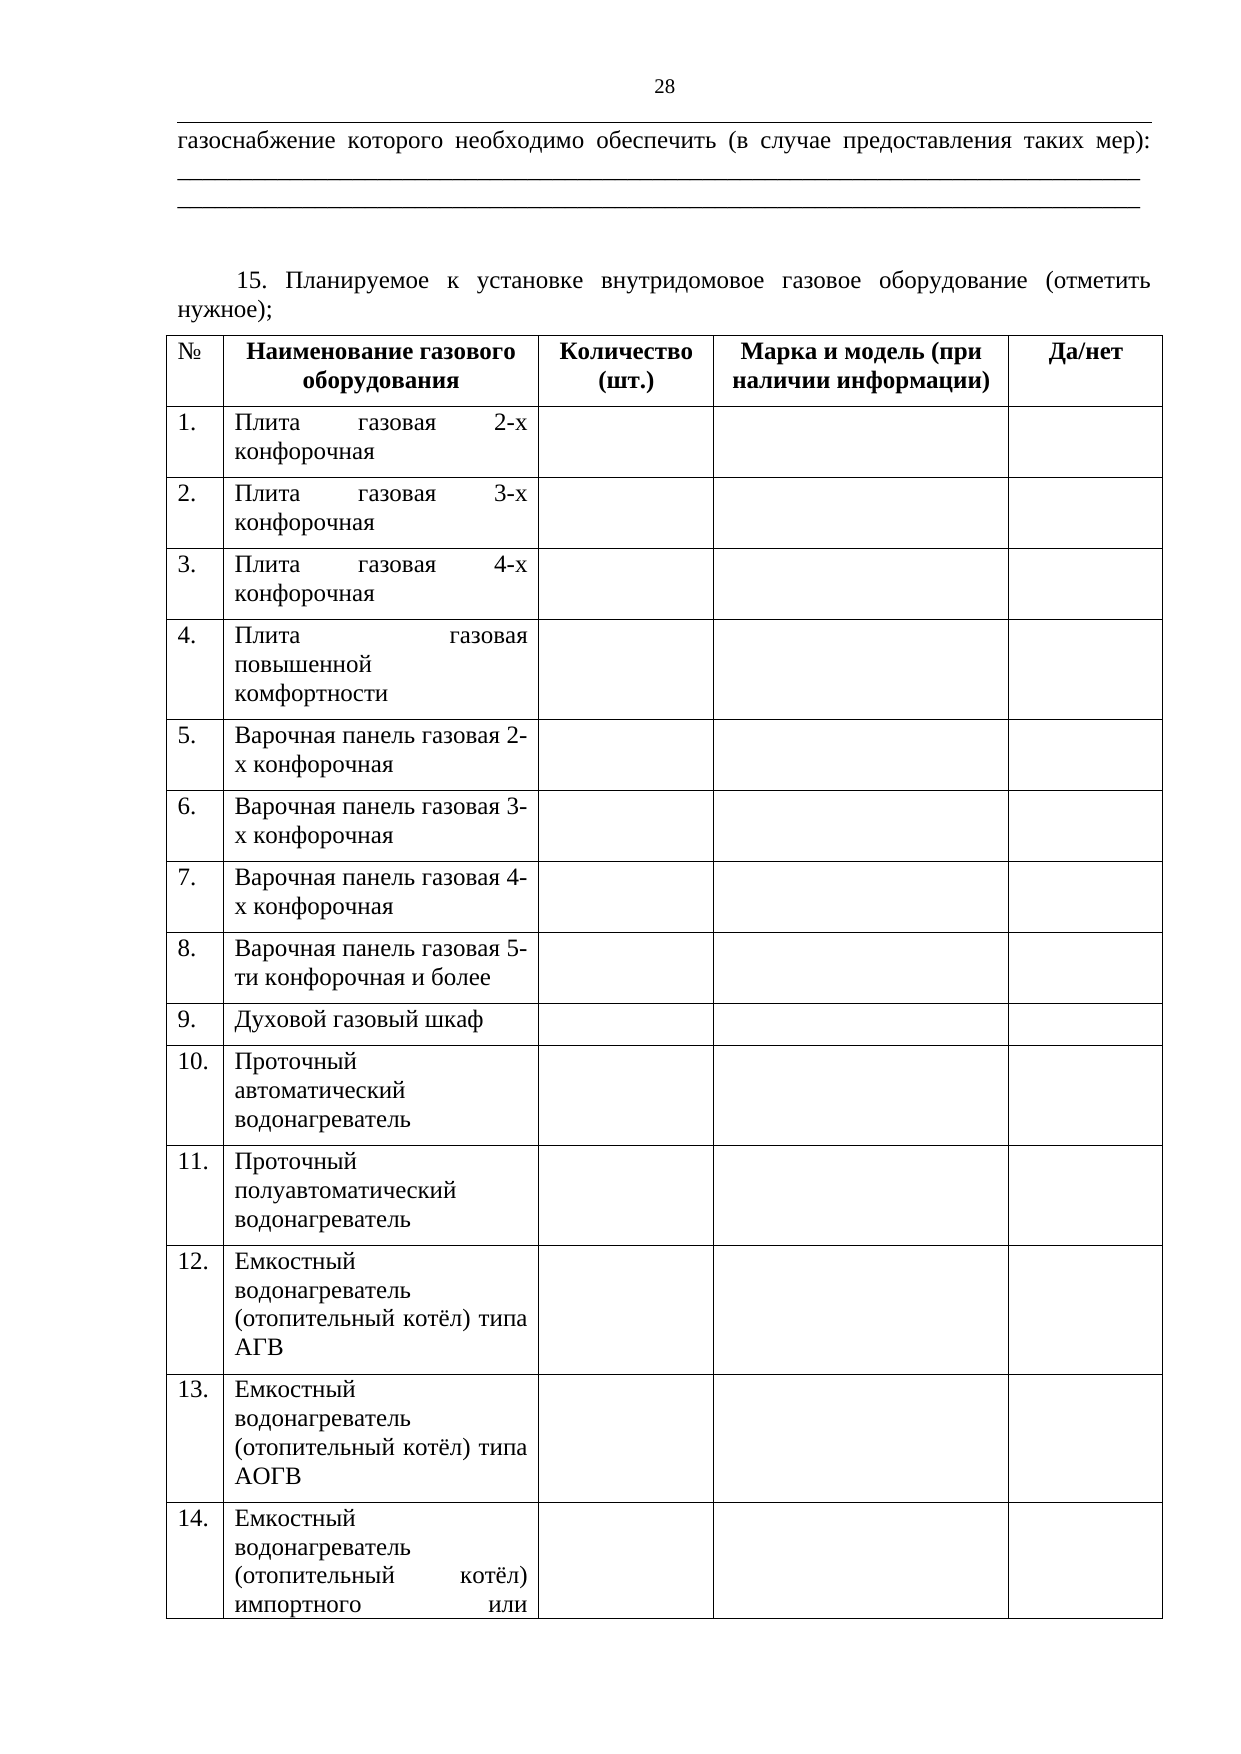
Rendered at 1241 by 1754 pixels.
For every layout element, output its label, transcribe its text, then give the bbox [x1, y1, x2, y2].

table_cell [1009, 549, 1162, 619]
table_cell [714, 862, 1008, 932]
table_cell [167, 862, 223, 932]
table_cell [1009, 933, 1162, 1003]
table_header Количество (шт.) [539, 336, 713, 406]
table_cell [224, 1503, 538, 1618]
table_cell [167, 478, 223, 548]
table_cell [1009, 791, 1162, 861]
table_cell [167, 1046, 223, 1145]
table_cell Проточный автоматический водонагреватель [224, 1046, 538, 1145]
table_cell [1009, 478, 1162, 548]
table_cell [167, 549, 223, 619]
table_cell [714, 1046, 1008, 1145]
table_cell [539, 407, 713, 477]
table_cell [539, 1004, 713, 1045]
table_cell [539, 1246, 713, 1373]
table_cell Варочная панель газовая 2-х конфорочная [224, 720, 538, 790]
table_cell [539, 1503, 713, 1618]
table_cell [714, 1503, 1008, 1618]
table_cell [714, 791, 1008, 861]
table_cell Емкостный водонагреватель (отопительный котёл) типа АГВ [224, 1246, 538, 1373]
table_cell [1009, 1503, 1162, 1618]
table_cell [1009, 1246, 1162, 1373]
table_cell [167, 1375, 223, 1502]
table_header Да/нет [1009, 336, 1162, 406]
table_cell [714, 407, 1008, 477]
table_cell [1009, 620, 1162, 719]
table_cell [167, 1146, 223, 1245]
table_cell Плита газовая 4-х конфорочная [224, 549, 538, 619]
table_cell [1009, 407, 1162, 477]
table_cell [539, 720, 713, 790]
table_cell Духовой газовый шкаф [224, 1004, 538, 1045]
table_cell [714, 1004, 1008, 1045]
table_cell [167, 1004, 223, 1045]
table_header Наименование газового оборудования [224, 336, 538, 406]
table_header Марка и модель (при наличии информации) [714, 336, 1008, 406]
table_cell [539, 478, 713, 548]
table_cell [1009, 1146, 1162, 1245]
text 15. Планируемое к установке внутридомовое газовое оборудование (отметить нужное); [177, 262, 1152, 322]
table_cell [539, 1046, 713, 1145]
table_cell [1009, 1375, 1162, 1502]
table_cell [539, 1375, 713, 1502]
table_cell [539, 933, 713, 1003]
table_cell [714, 549, 1008, 619]
table_cell [539, 791, 713, 861]
table_cell [167, 620, 223, 719]
table_cell Варочная панель газовая 5-ти конфорочная и более [224, 933, 538, 1003]
table_cell [167, 720, 223, 790]
table_cell [539, 862, 713, 932]
table_cell [1009, 1004, 1162, 1045]
table_cell [539, 1146, 713, 1245]
table_cell [539, 620, 713, 719]
table_cell [714, 1146, 1008, 1245]
table_header № [167, 336, 223, 406]
table_cell [714, 1246, 1008, 1373]
table_cell [167, 1503, 223, 1618]
table_cell Емкостный водонагреватель (отопительный котёл) типа АОГВ [224, 1375, 538, 1502]
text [177, 123, 1152, 211]
table_cell [714, 478, 1008, 548]
table_cell [714, 933, 1008, 1003]
table_cell [1009, 1046, 1162, 1145]
table_cell Плита газовая 2-х конфорочная [224, 407, 538, 477]
table_cell [167, 933, 223, 1003]
table_cell Плита газовая 3-х конфорочная [224, 478, 538, 548]
table_cell [1009, 720, 1162, 790]
table_cell [167, 407, 223, 477]
table_cell Плита газовая повышенной комфортности [224, 620, 538, 719]
table_cell Варочная панель газовая 3-х конфорочная [224, 791, 538, 861]
table_cell [714, 1375, 1008, 1502]
table_cell Варочная панель газовая 4-х конфорочная [224, 862, 538, 932]
table_cell [1009, 862, 1162, 932]
table_cell Проточный полуавтоматический водонагреватель [224, 1146, 538, 1245]
table_cell [167, 791, 223, 861]
table_cell [167, 1246, 223, 1373]
table_cell [714, 720, 1008, 790]
table_cell [714, 620, 1008, 719]
table_cell [539, 549, 713, 619]
